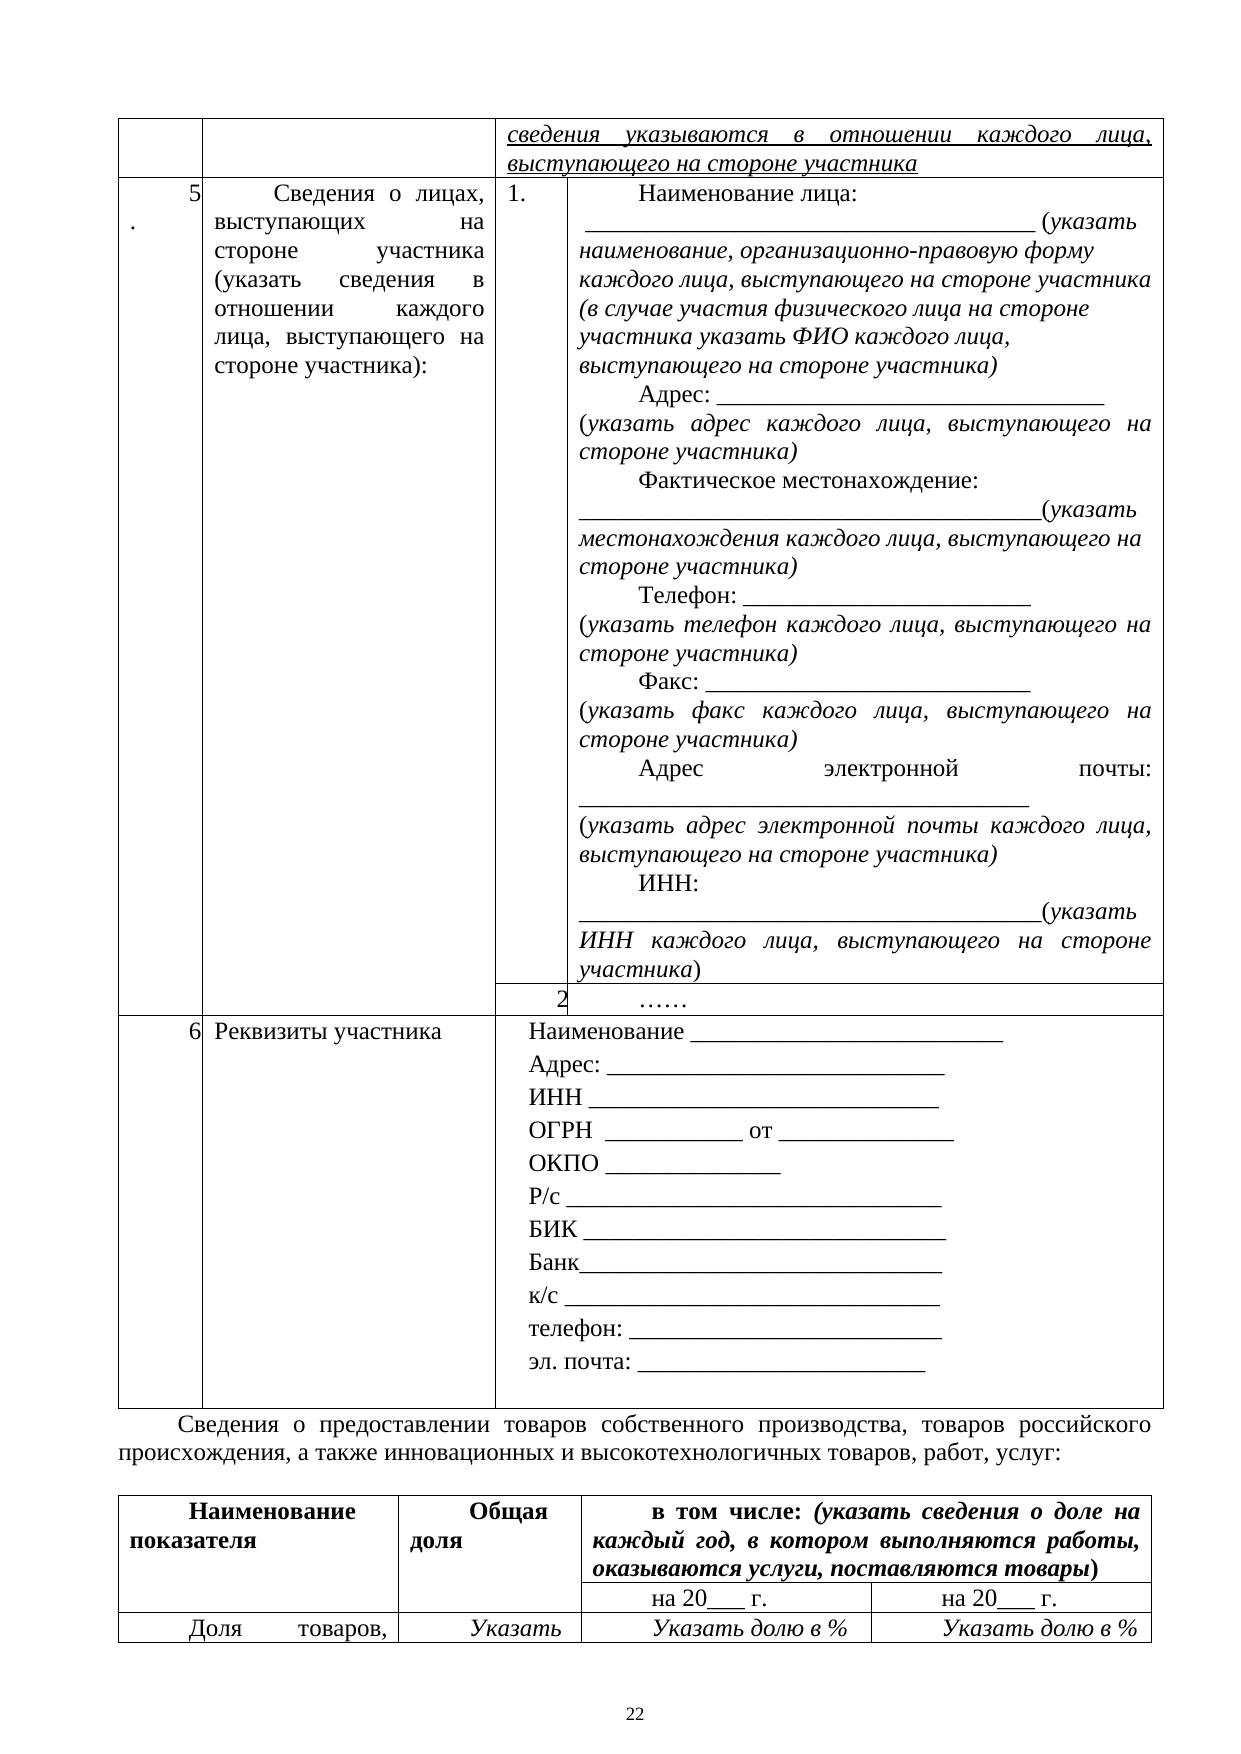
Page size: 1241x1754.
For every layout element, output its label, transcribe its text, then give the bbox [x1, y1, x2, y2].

table_cell Реквизиты участника [203, 1016, 495, 1408]
table_cell 5. [119, 178, 202, 1015]
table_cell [119, 1613, 398, 1642]
table_cell Указать долю в % [872, 1613, 1151, 1642]
table_cell Наименование лица: ____________________________________ (указать наименование, организационно-правовую форму каждого лица, выступающего на стороне участника (в случае участия физического лица на стороне участника указать ФИО каждого лица, выступающего на стороне участника) Адрес: _______________________________ (указать адрес каждого лица, выступающего на стороне участника) Фактическое местонахождение: _____________________________________(указать местонахождения каждого лица, выступающего на стороне участника) Телефон: _______________________ (указать телефон каждого лица, выступающего на стороне участника) Факс: __________________________ (указать факс каждого лица, выступающего на стороне участника) Адрес электронной почты: ____________________________________ (указать адрес электронной почты каждого лица, выступающего на стороне участника) ИНН: _____________________________________(указать ИНН каждого лица, выступающего на стороне участника) [568, 178, 1163, 983]
table_cell 1. [496, 178, 567, 983]
table_cell 2 [496, 984, 567, 1015]
table_cell 6 [119, 1016, 202, 1408]
table_header в том числе: (указать сведения о доле на каждый год, в котором выполняются работы, оказываются услуги, поставляются товары) [582, 1496, 1151, 1582]
table_cell на 20___ г. [582, 1583, 871, 1612]
table_cell …… [568, 984, 1163, 1015]
table_cell на 20___ г. [872, 1583, 1151, 1612]
table_header Наименование показателя [119, 1496, 398, 1612]
table_cell Указать долю в % [399, 1613, 581, 1642]
table_header Общая доля [399, 1496, 581, 1612]
table_cell Указать долю в % [582, 1613, 871, 1642]
table_cell Наименование _________________________ Адрес: ___________________________ ИНН ____________________________ ОГРН ___________ от ______________ ОКПО ______________ Р/с ______________________________ БИК _____________________________ Банк_____________________________ к/с ______________________________ телефон: _________________________ эл. почта: _______________________ [496, 1016, 1163, 1408]
table_cell Сведения о лицах, выступающих на стороне участника (указать сведения в отношении каждого лица, выступающего на стороне участника): [203, 178, 495, 1015]
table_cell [496, 119, 1163, 177]
text Сведения о предоставлении товаров собственного производства, товаров российского происхождения, а также инновационных и высокотехнологичных товаров, работ, услуг: [118, 1409, 1152, 1466]
